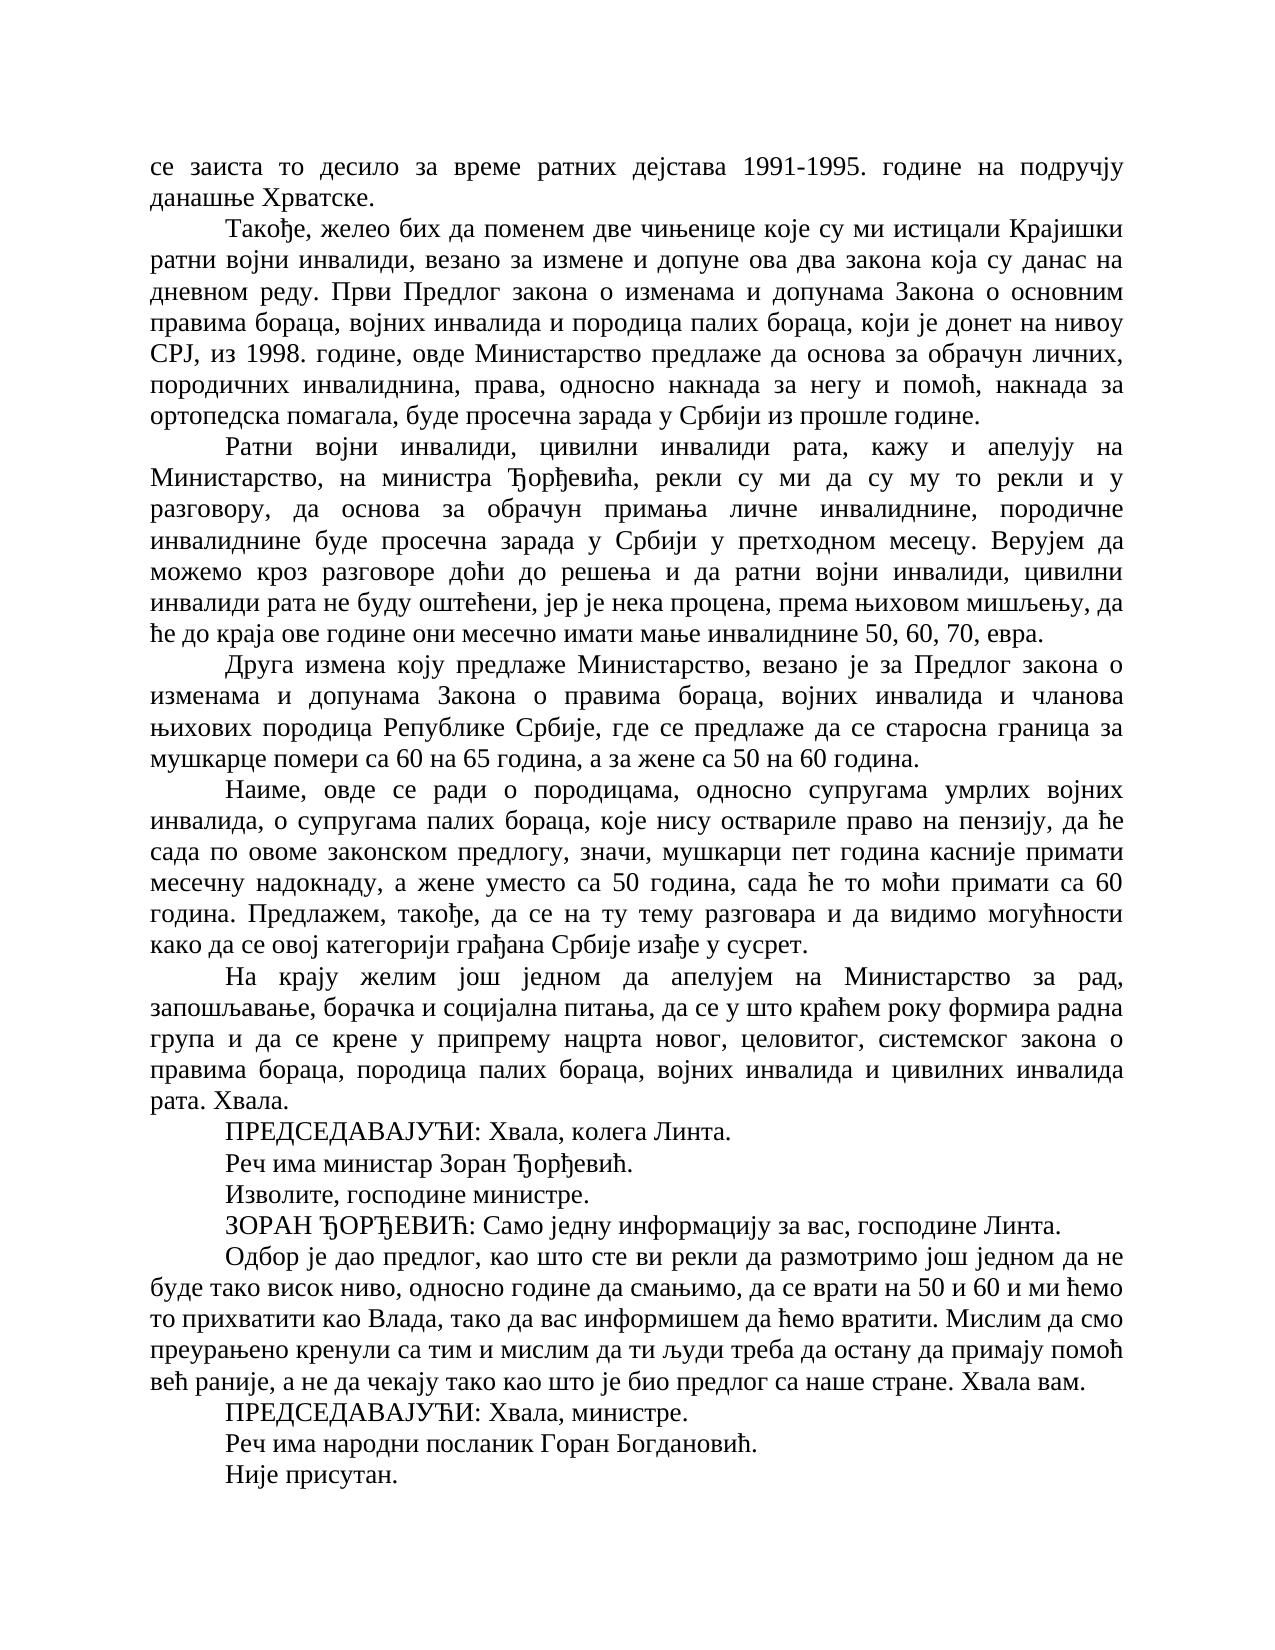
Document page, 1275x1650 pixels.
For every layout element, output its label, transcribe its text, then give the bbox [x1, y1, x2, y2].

text На крају желим још једном да апелујем на Министарство за рад, запошљавање, борачка и социјална питања, да се у што краћем року формира радна група и да се крене у припрему нацрта новог, целовитог, системског закона о правима бораца, породица палих бораца, војних инвалида и цивилних инвалида рата. Хвала. [150, 960, 1125, 1116]
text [150, 150, 1125, 212]
text Наиме, овде се ради о породицама, односно супругама умрлих војних инвалида, о супругама палих бораца, које нису оствариле право на пензију, да ће сада по овоме законском предлогу, значи, мушкарци пет година касније примати месечну надокнаду, а жене уместо са 50 година, сада ће то моћи примати са 60 година. Предлажем, такође, да се на ту тему разговара и да видимо могућности како да се овој категорији грађана Србије изађе у сусрет. [150, 773, 1125, 960]
text Реч има министар Зоран Ђорђевић. [150, 1147, 1125, 1178]
text Одбор је дао предлог, као што сте ви рекли да размотримо још једном да не буде тако висок ниво, односно године да смањимо, да се врати на 50 и 60 и ми ћемо то прихватити као Влада, тако да вас информишем да ћемо вратити. Мислим да смо преурањено кренули са тим и мислим да ти људи треба да остану да примају помоћ већ раније, а не да чекају тако као што је био предлог са наше стране. Хвала вам. [150, 1240, 1125, 1396]
text ПРЕДСЕДАВАЈУЋИ: Хвала, колега Линта. [150, 1116, 1125, 1147]
text Изволите, господине министре. [150, 1178, 1125, 1209]
text Такође, желео бих да поменем две чињенице које су ми истицали Крајишки ратни војни инвалиди, везано за измене и допуне ова два закона која су данас на дневном реду. Први Предлог закона о изменама и допунама Закона о основним правима бораца, војних инвалида и породица палих бораца, који је донет на нивоу СРЈ, из 1998. године, овде Министарство предлаже да основа за обрачун личних, породичних инвалиднина, права, односно накнада за негу и помоћ, накнада за ортопедска помагала, буде просечна зарада у Србији из прошле године. [150, 212, 1125, 430]
text Друга измена коју предлаже Министарство, везано је за Предлог закона о изменама и допунама Закона о правима бораца, војних инвалида и чланова њихових породица Републике Србије, где се предлаже да се старосна граница за мушкарце помери са 60 на 65 година, а за жене са 50 на 60 година. [150, 648, 1125, 773]
text ПРЕДСЕДАВАЈУЋИ: Хвала, министре. [150, 1396, 1125, 1427]
text Реч има народни посланик Горан Богдановић. [150, 1427, 1125, 1458]
text ЗОРАН ЂОРЂЕВИЋ: Само једну информацију за вас, господине Линта. [150, 1209, 1125, 1240]
text Није присутан. [150, 1458, 1125, 1489]
text Ратни војни инвалиди, цивилни инвалиди рата, кажу и апелују на Министарство, на министра Ђорђевића, рекли су ми да су му то рекли и у разговору, да основа за обрачун примања личне инвалиднине, породичне инвалиднине буде просечна зарада у Србији у претходном месецу. Верујем да можемо кроз разговоре доћи до решења и да ратни војни инвалиди, цивилни инвалиди рата не буду оштећени, јер је нека процена, према њиховом мишљењу, да ће до краја ове године они месечно имати мање инвалиднине 50, 60, 70, евра. [150, 430, 1125, 648]
